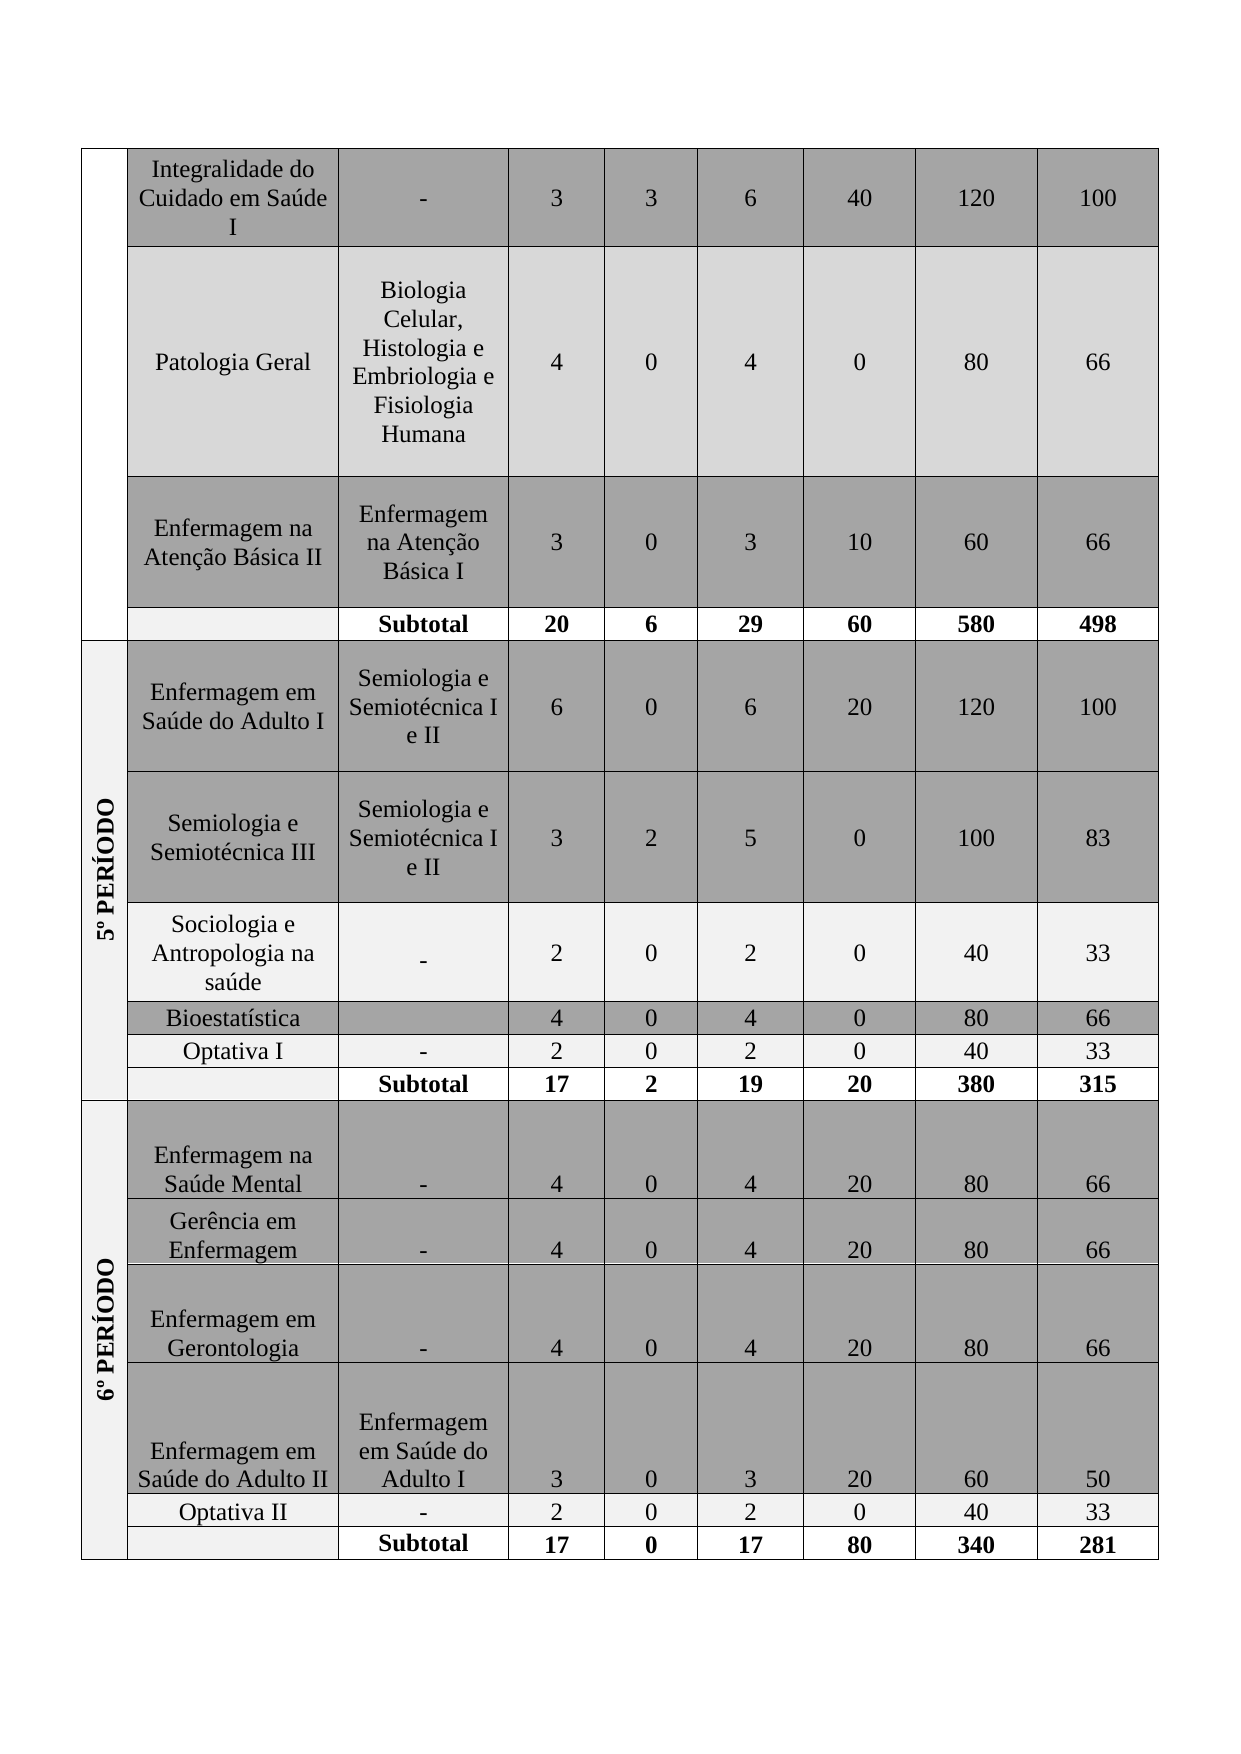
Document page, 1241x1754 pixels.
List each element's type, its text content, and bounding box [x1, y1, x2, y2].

table_cell Sociologia e Antropologia na saúde [128, 903, 338, 1001]
table_cell 0 [804, 247, 915, 476]
table_cell 66 [1038, 477, 1158, 607]
table_cell 4 [509, 1002, 604, 1034]
table_cell Subtotal [339, 1527, 508, 1559]
table_cell 80 [916, 1265, 1037, 1362]
table_cell 66 [1038, 247, 1158, 476]
table_cell - [339, 149, 508, 246]
table_cell Subtotal [339, 1068, 508, 1099]
table_cell 2 [698, 1035, 803, 1067]
table_cell 100 [916, 772, 1037, 902]
table_cell 3 [698, 1363, 803, 1493]
table_cell 0 [605, 477, 697, 607]
table_cell 6º PERÍODO [82, 1101, 127, 1559]
table_cell 0 [605, 1363, 697, 1493]
table_cell 0 [605, 1494, 697, 1526]
table_cell 2 [605, 1068, 697, 1099]
table_cell Enfermagem na Saúde Mental [128, 1101, 338, 1198]
table_cell 498 [1038, 608, 1158, 640]
table_cell 4 [698, 1101, 803, 1198]
table_cell Optativa II [128, 1494, 338, 1526]
table_cell 0 [804, 1002, 915, 1034]
table_cell Semiologia e Semiotécnica III [128, 772, 338, 902]
table_cell 4 [698, 1002, 803, 1034]
table_cell 0 [804, 903, 915, 1001]
table_cell 10 [804, 477, 915, 607]
table_cell 17 [698, 1527, 803, 1559]
table_cell 40 [916, 1035, 1037, 1067]
table_cell 4 [509, 1265, 604, 1362]
table_cell 0 [605, 1002, 697, 1034]
table_cell Enfermagem na Atenção Básica II [128, 477, 338, 607]
table_cell 120 [916, 149, 1037, 246]
table_cell 80 [804, 1527, 915, 1559]
table_cell 100 [1038, 149, 1158, 246]
table_cell 6 [698, 641, 803, 771]
table_cell 20 [509, 608, 604, 640]
table_cell 2 [698, 1494, 803, 1526]
table_cell Optativa I [128, 1035, 338, 1067]
table_cell [339, 1002, 508, 1034]
table_cell 4 [698, 1265, 803, 1362]
table_cell 20 [804, 1068, 915, 1099]
table_cell 17 [509, 1527, 604, 1559]
table_cell - [339, 1035, 508, 1067]
table_cell 4 [698, 1199, 803, 1263]
table_cell 315 [1038, 1068, 1158, 1099]
table_cell 20 [804, 1101, 915, 1198]
table_cell 0 [804, 1494, 915, 1526]
table_cell Enfermagem na Atenção Básica I [339, 477, 508, 607]
table_cell [128, 1068, 338, 1099]
table_cell 60 [916, 477, 1037, 607]
table_cell 66 [1038, 1199, 1158, 1263]
table_cell 66 [1038, 1265, 1158, 1362]
table_cell 4 [509, 1199, 604, 1263]
table_cell 3 [698, 477, 803, 607]
table_cell Enfermagem em Saúde do Adulto I [128, 641, 338, 771]
table_cell 60 [916, 1363, 1037, 1493]
table_cell 100 [1038, 641, 1158, 771]
table_cell 580 [916, 608, 1037, 640]
table_cell [128, 1527, 338, 1559]
table_cell 0 [605, 1265, 697, 1362]
table_cell Bioestatística [128, 1002, 338, 1034]
table_cell 20 [804, 641, 915, 771]
table_cell 0 [605, 641, 697, 771]
table_cell 20 [804, 1265, 915, 1362]
table_cell 33 [1038, 1494, 1158, 1526]
table_cell - [339, 903, 508, 1001]
table_cell 120 [916, 641, 1037, 771]
table_cell 4 [698, 247, 803, 476]
table_cell 29 [698, 608, 803, 640]
table_cell 281 [1038, 1527, 1158, 1559]
table_cell 0 [804, 772, 915, 902]
table_cell Enfermagem em Saúde do Adulto I [339, 1363, 508, 1493]
table_cell Subtotal [339, 608, 508, 640]
table_cell 3 [509, 1363, 604, 1493]
table_cell 50 [1038, 1363, 1158, 1493]
table_cell Enfermagem em Gerontologia [128, 1265, 338, 1362]
table_cell 3 [509, 772, 604, 902]
table_cell 0 [605, 247, 697, 476]
table_cell Semiologia e Semiotécnica I e II [339, 641, 508, 771]
table_cell 40 [916, 1494, 1037, 1526]
table_cell 40 [916, 903, 1037, 1001]
table_cell - [339, 1199, 508, 1263]
table_cell 80 [916, 1101, 1037, 1198]
table_cell Integralidade do Cuidado em Saúde I [128, 149, 338, 246]
table_cell 5º PERÍODO [82, 641, 127, 1099]
table_cell Enfermagem em Saúde do Adulto II [128, 1363, 338, 1493]
table_cell - [339, 1494, 508, 1526]
table_cell 80 [916, 1002, 1037, 1034]
table_cell 2 [509, 1035, 604, 1067]
table_cell 80 [916, 1199, 1037, 1263]
table_cell [128, 608, 338, 640]
table_cell 0 [605, 1199, 697, 1263]
table_cell 80 [916, 247, 1037, 476]
table_cell 17 [509, 1068, 604, 1099]
table_cell Semiologia e Semiotécnica I e II [339, 772, 508, 902]
table_cell 20 [804, 1199, 915, 1263]
table_cell 3 [605, 149, 697, 246]
table_cell 4 [509, 1101, 604, 1198]
table_cell - [339, 1265, 508, 1362]
table_cell 83 [1038, 772, 1158, 902]
table_cell 40 [804, 149, 915, 246]
table_cell 5 [698, 772, 803, 902]
table_cell 2 [509, 903, 604, 1001]
table_cell - [339, 1101, 508, 1198]
table_cell 0 [804, 1035, 915, 1067]
table_cell 0 [605, 1101, 697, 1198]
table_cell 2 [509, 1494, 604, 1526]
table_cell 33 [1038, 903, 1158, 1001]
table_cell 6 [698, 149, 803, 246]
table_cell Gerência em Enfermagem [128, 1199, 338, 1263]
table_cell 66 [1038, 1101, 1158, 1198]
table_cell 19 [698, 1068, 803, 1099]
table_cell 60 [804, 608, 915, 640]
table_cell 2 [698, 903, 803, 1001]
table_cell 20 [804, 1363, 915, 1493]
table_cell 340 [916, 1527, 1037, 1559]
table_cell 4 [509, 247, 604, 476]
table_cell 380 [916, 1068, 1037, 1099]
table_cell 6 [605, 608, 697, 640]
table_cell 0 [605, 903, 697, 1001]
table_cell 6 [509, 641, 604, 771]
table_cell 0 [605, 1035, 697, 1067]
table_cell 2 [605, 772, 697, 902]
table_cell Biologia Celular, Histologia e Embriologia e Fisiologia Humana [339, 247, 508, 476]
table_cell 66 [1038, 1002, 1158, 1034]
table_cell 33 [1038, 1035, 1158, 1067]
table_cell Patologia Geral [128, 247, 338, 476]
table_cell 3 [509, 149, 604, 246]
table_cell 3 [509, 477, 604, 607]
table_cell 0 [605, 1527, 697, 1559]
